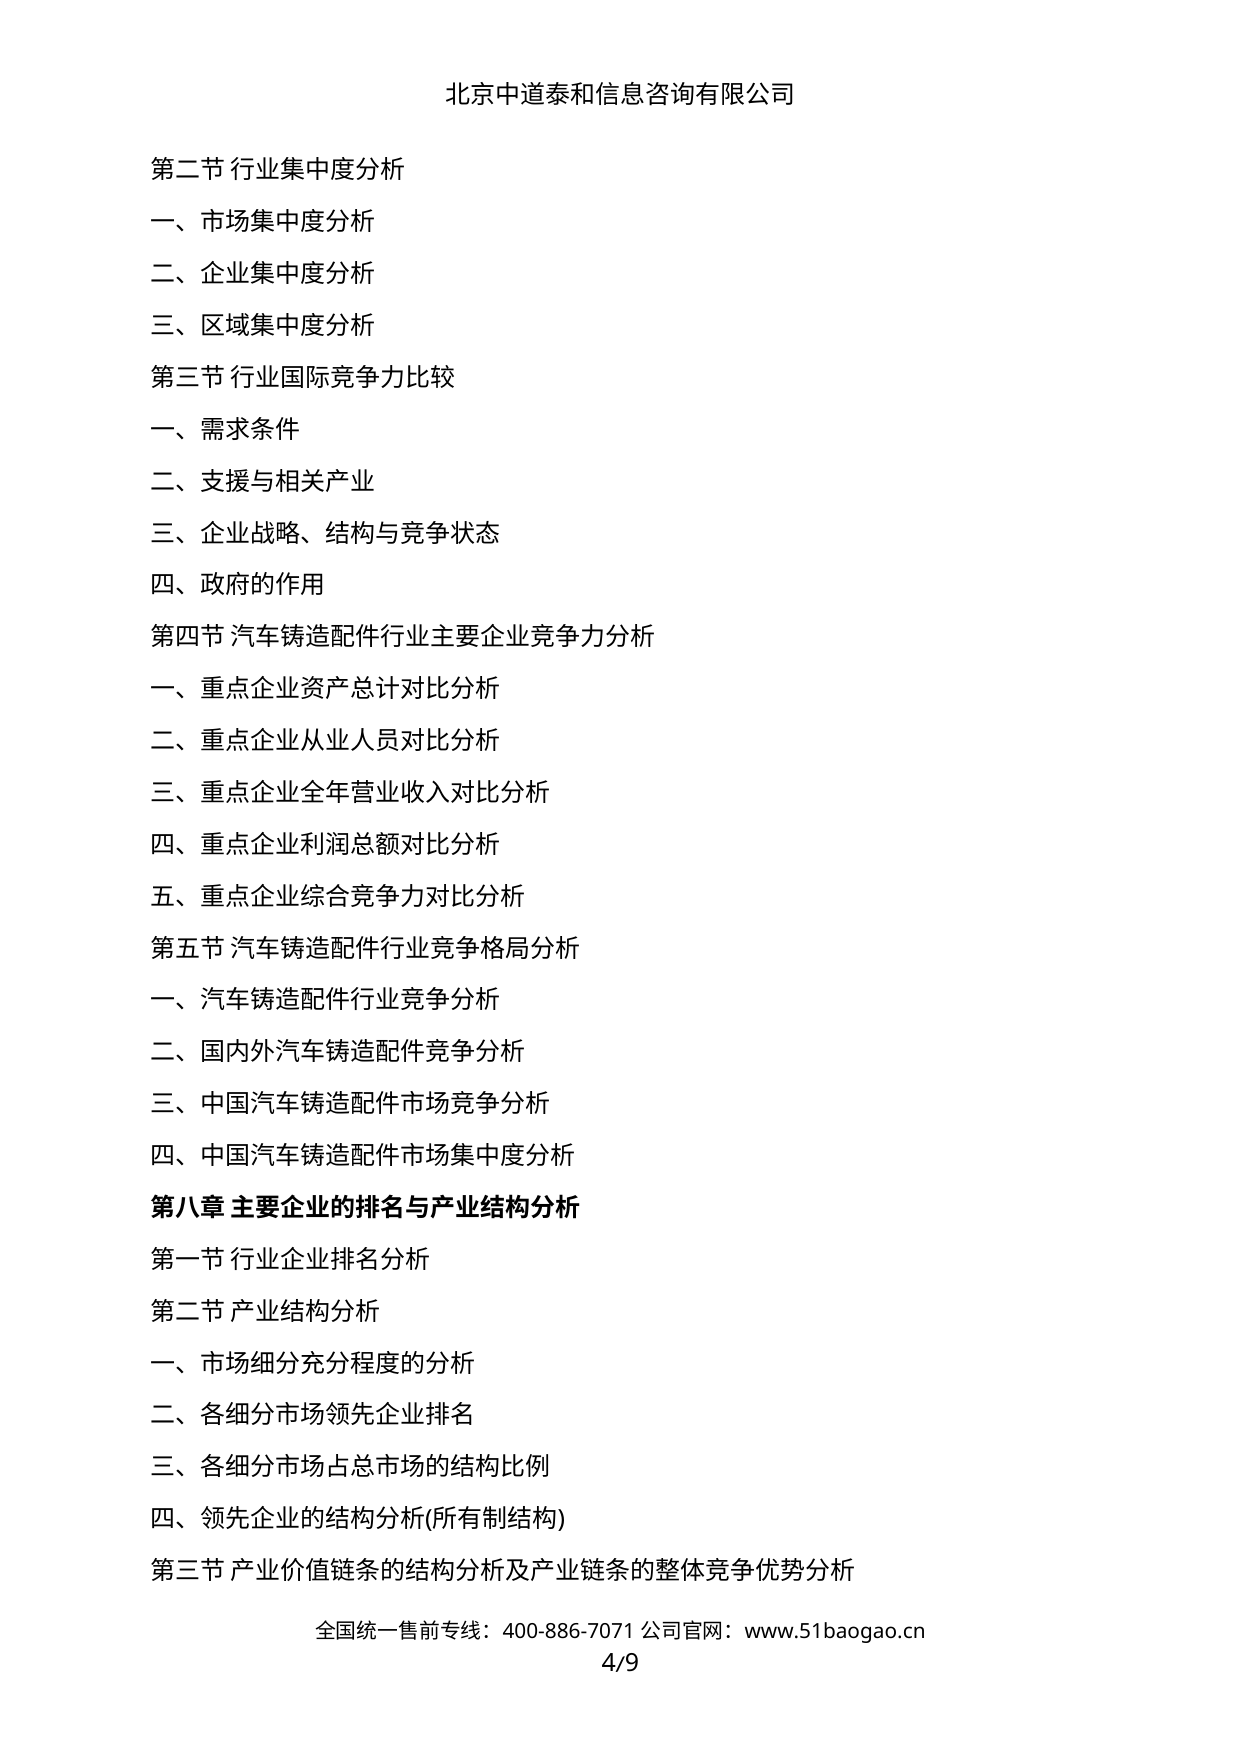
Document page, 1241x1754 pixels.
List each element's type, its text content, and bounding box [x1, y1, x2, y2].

text 第二节 行业集中度分析 [150, 150, 1090, 186]
text 二、各细分市场领先企业排名 [150, 1395, 1090, 1431]
text 二、支援与相关产业 [150, 461, 1090, 497]
text 第四节 汽车铸造配件行业主要企业竞争力分析 [150, 617, 1090, 653]
text 一、市场集中度分析 [150, 202, 1090, 238]
text 第三节 产业价值链条的结构分析及产业链条的整体竞争优势分析 [150, 1551, 1090, 1587]
text 二、国内外汽车铸造配件竞争分析 [150, 1032, 1090, 1068]
text 第二节 产业结构分析 [150, 1291, 1090, 1327]
text 三、各细分市场占总市场的结构比例 [150, 1447, 1090, 1483]
text 一、重点企业资产总计对比分析 [150, 669, 1090, 705]
text 四、政府的作用 [150, 565, 1090, 601]
text 第五节 汽车铸造配件行业竞争格局分析 [150, 928, 1090, 964]
text 一、需求条件 [150, 409, 1090, 446]
text 四、中国汽车铸造配件市场集中度分析 [150, 1136, 1090, 1172]
text 五、重点企业综合竞争力对比分析 [150, 876, 1090, 912]
text 二、重点企业从业人员对比分析 [150, 721, 1090, 757]
text 三、企业战略、结构与竞争状态 [150, 513, 1090, 549]
text 三、区域集中度分析 [150, 306, 1090, 342]
text 二、企业集中度分析 [150, 254, 1090, 290]
text 四、领先企业的结构分析(所有制结构) [150, 1499, 1090, 1535]
text 第一节 行业企业排名分析 [150, 1239, 1090, 1276]
text 第三节 行业国际竞争力比较 [150, 357, 1090, 394]
text 第八章 主要企业的排名与产业结构分析 [150, 1187, 1090, 1224]
text 四、重点企业利润总额对比分析 [150, 824, 1090, 861]
text 一、汽车铸造配件行业竞争分析 [150, 980, 1090, 1016]
text 三、中国汽车铸造配件市场竞争分析 [150, 1084, 1090, 1120]
text 三、重点企业全年营业收入对比分析 [150, 772, 1090, 809]
text 一、市场细分充分程度的分析 [150, 1343, 1090, 1379]
